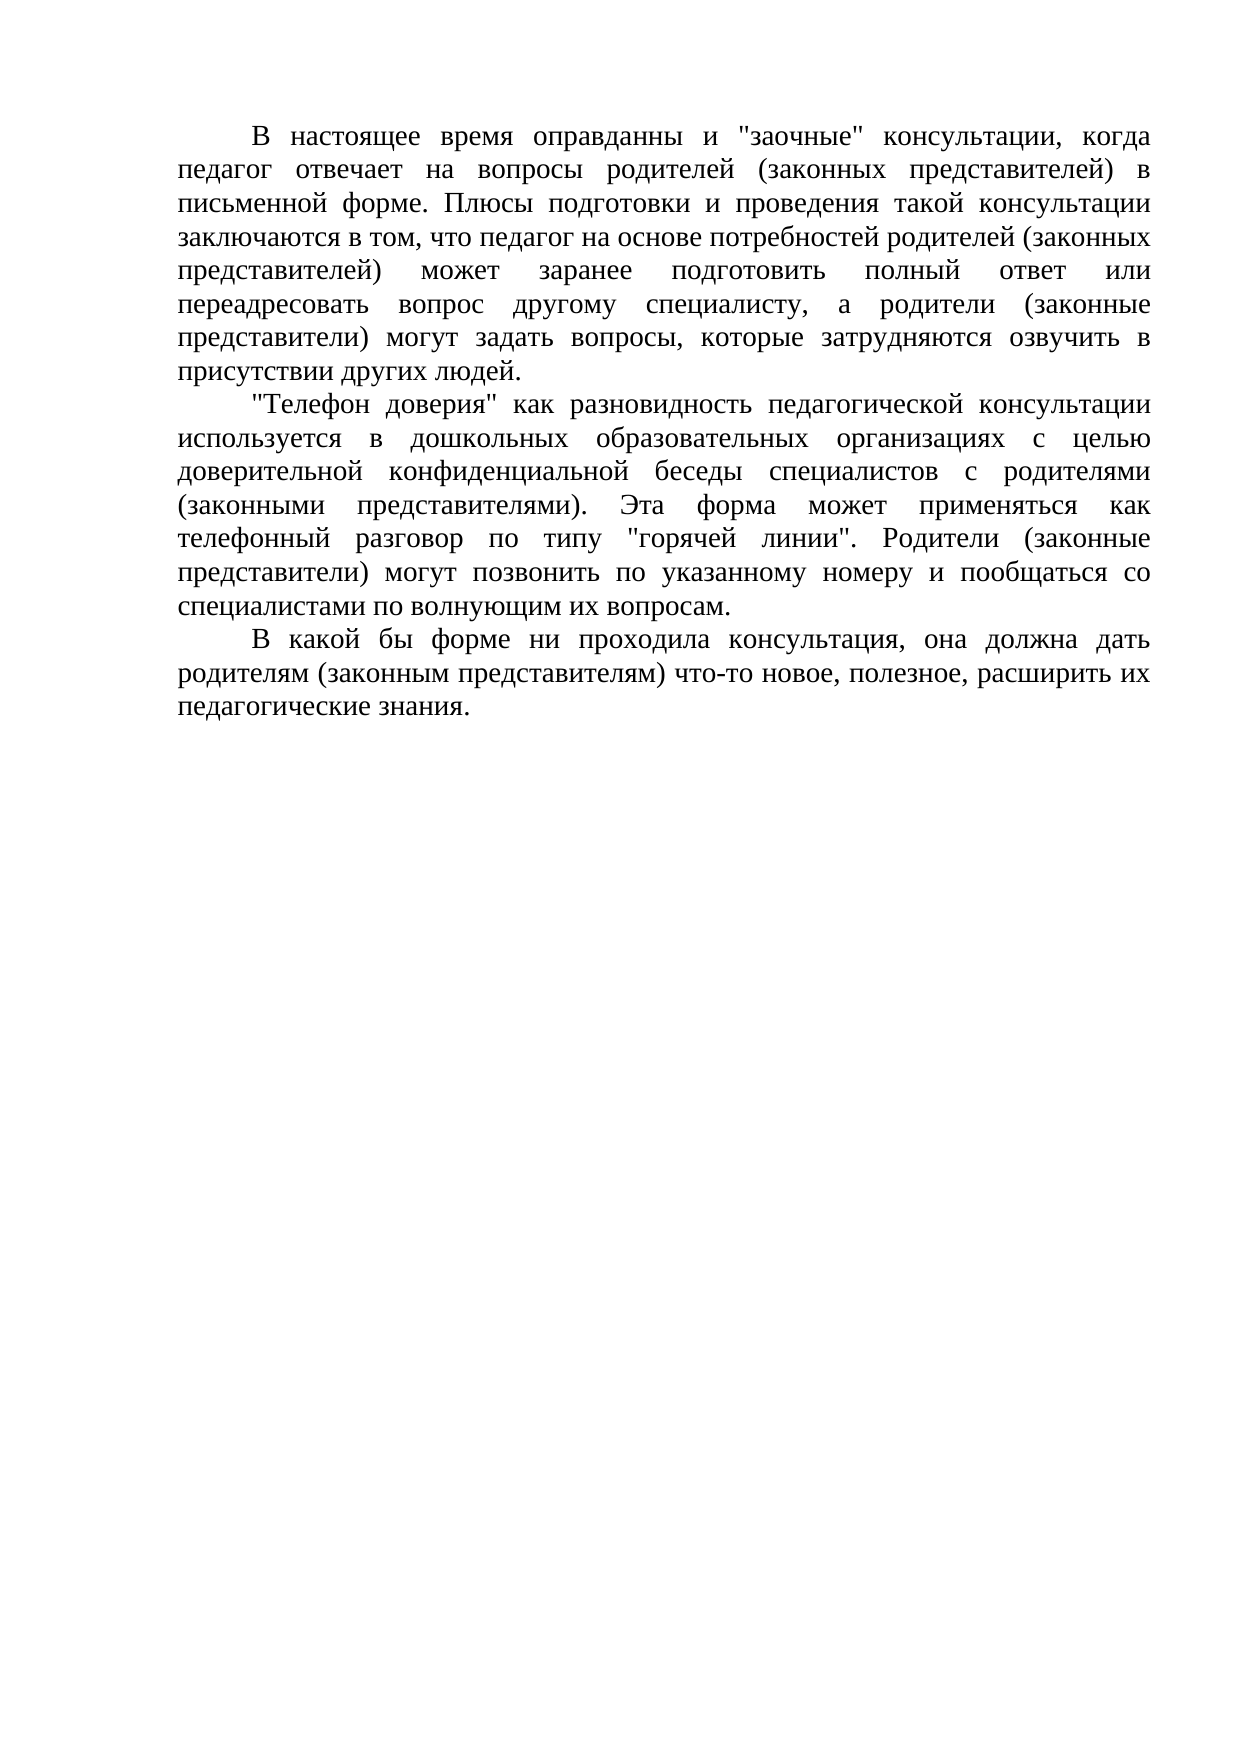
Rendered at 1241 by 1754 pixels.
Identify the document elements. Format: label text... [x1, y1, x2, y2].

text "Телефон доверия" как разновидность педагогической консультации используется в дошкольных образовательных организациях с целью доверительной конфиденциальной беседы специалистов с родителями (законными представителями). Эта форма может применяться как телефонный разговор по типу "горячей линии". Родители (законные представители) могут позвонить по указанному номеру и пообщаться со специалистами по волнующим их вопросам. [177, 386, 1152, 621]
text В какой бы форме ни проходила консультация, она должна дать родителям (законным представителям) что-то новое, полезное, расширить их педагогические знания. [177, 621, 1152, 722]
text В настоящее время оправданны и "заочные" консультации, когда педагог отвечает на вопросы родителей (законных представителей) в письменной форме. Плюсы подготовки и проведения такой консультации заключаются в том, что педагог на основе потребностей родителей (законных представителей) может заранее подготовить полный ответ или переадресовать вопрос другому специалисту, а родители (законные представители) могут задать вопросы, которые затрудняются озвучить в присутствии других людей. [177, 118, 1152, 386]
